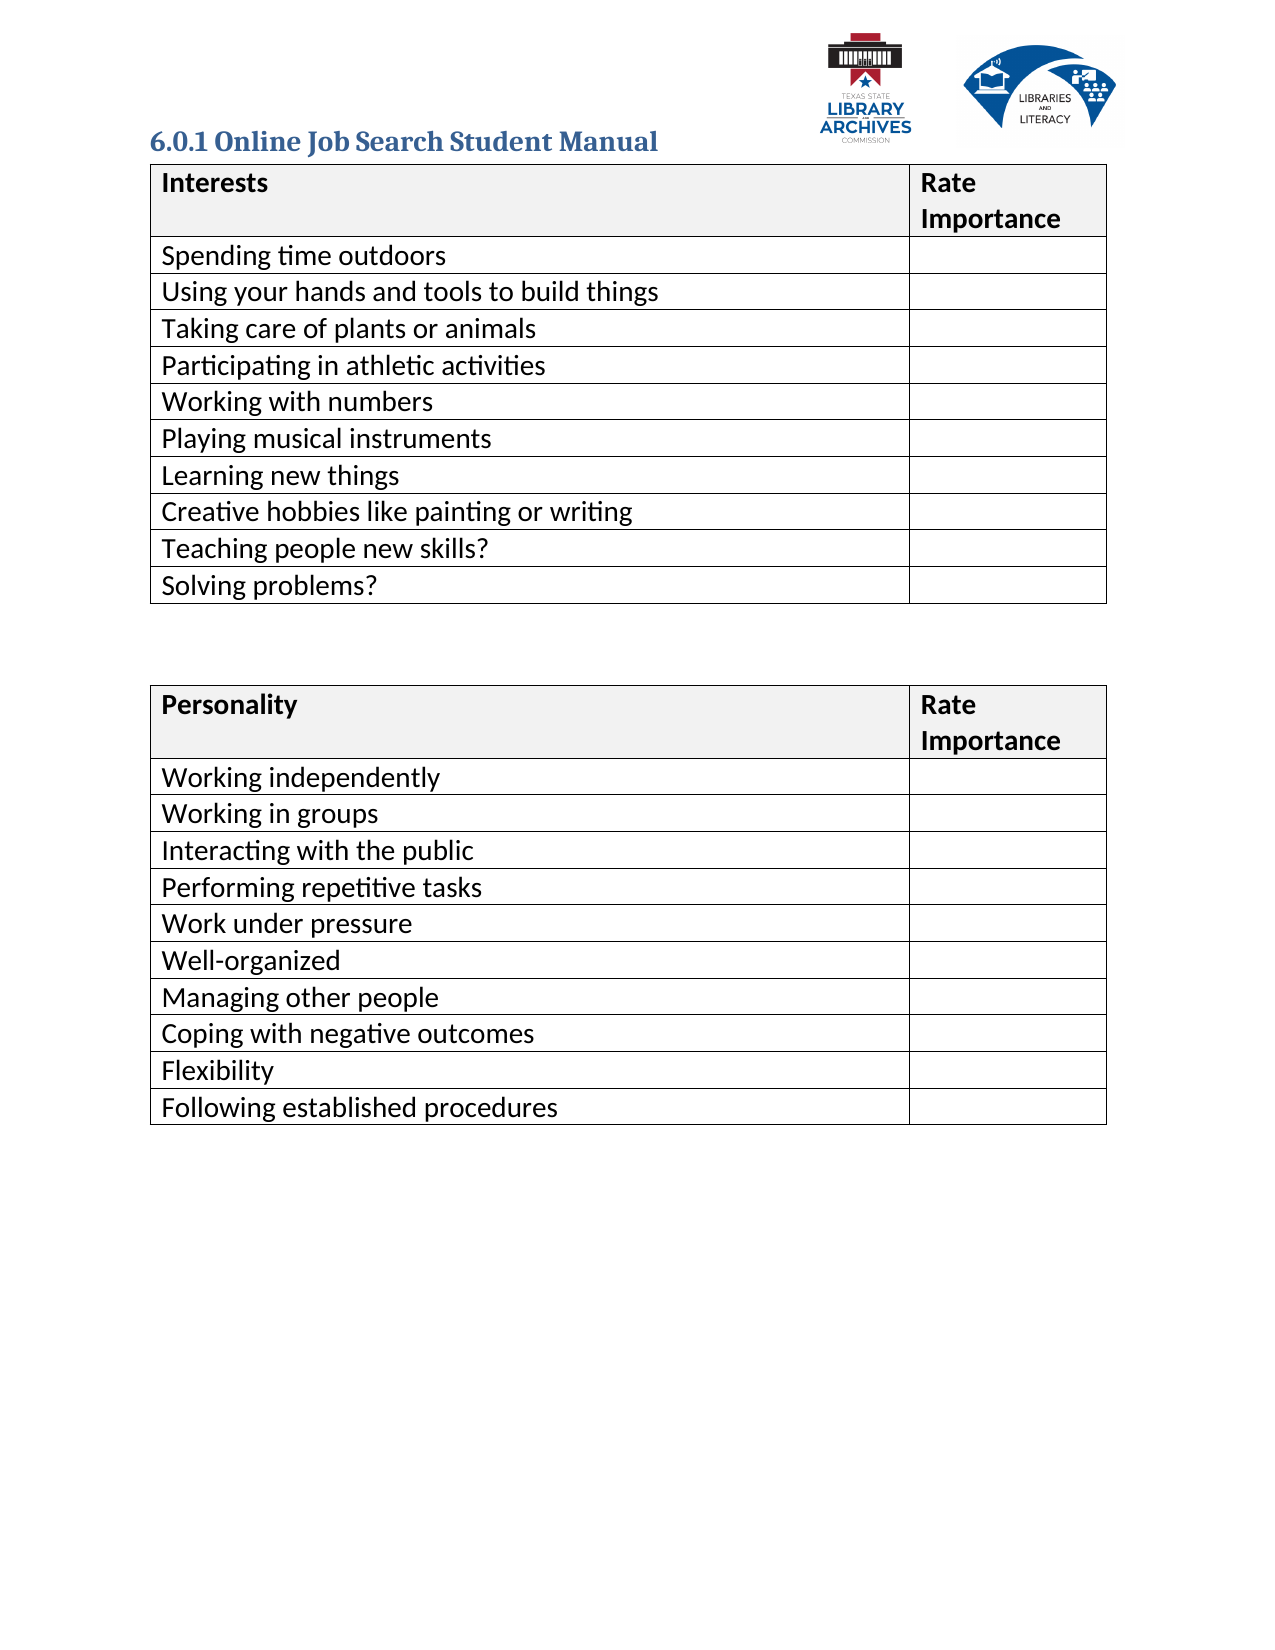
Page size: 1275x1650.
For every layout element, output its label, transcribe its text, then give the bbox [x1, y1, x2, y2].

table_cell Working independently [151, 759, 909, 794]
table_cell [910, 494, 1106, 529]
table_cell [910, 347, 1106, 382]
table_cell Interacting with the public [151, 832, 909, 868]
table_cell Taking care of plants or animals [151, 310, 909, 346]
table_cell [910, 832, 1106, 868]
table_cell Managing other people [151, 979, 909, 1014]
table_cell Performing repetitive tasks [151, 869, 909, 904]
table_cell [910, 457, 1106, 492]
table_cell Creative hobbies like painting or writing [151, 494, 909, 529]
table_cell [910, 1089, 1106, 1124]
table_cell Flexibility [151, 1052, 909, 1088]
table_header Personality [151, 686, 909, 758]
table_cell Working in groups [151, 795, 909, 831]
table_cell Work under pressure [151, 905, 909, 941]
table_cell Well-organized [151, 942, 909, 978]
table_cell Using your hands and tools to build things [151, 274, 909, 309]
table_cell Playing musical instruments [151, 420, 909, 456]
table_cell Learning new things [151, 457, 909, 492]
table_cell Working with numbers [151, 384, 909, 419]
table_cell [910, 237, 1106, 272]
table_cell [910, 567, 1106, 602]
table_cell Participating in athletic activities [151, 347, 909, 382]
table_cell Following established procedures [151, 1089, 909, 1124]
table_cell Spending time outdoors [151, 237, 909, 272]
table_cell [910, 384, 1106, 419]
table_cell [910, 1015, 1106, 1051]
table_cell [910, 274, 1106, 309]
table_header Rate Importance [910, 686, 1106, 758]
table_cell Teaching people new skills? [151, 530, 909, 566]
table_cell Solving problems? [151, 567, 909, 602]
table_cell Coping with negative outcomes [151, 1015, 909, 1051]
table_cell [910, 759, 1106, 794]
table_cell [910, 1052, 1106, 1088]
table_cell [910, 869, 1106, 904]
picture [806, 33, 915, 150]
table_header Interests [151, 165, 909, 236]
table_cell [910, 905, 1106, 941]
table_cell [910, 795, 1106, 831]
table_cell [910, 942, 1106, 978]
table_header Rate Importance [910, 165, 1106, 236]
table_cell [910, 420, 1106, 456]
table_cell [910, 979, 1106, 1014]
table_cell [910, 530, 1106, 566]
table_cell [910, 310, 1106, 346]
picture [956, 35, 1125, 148]
